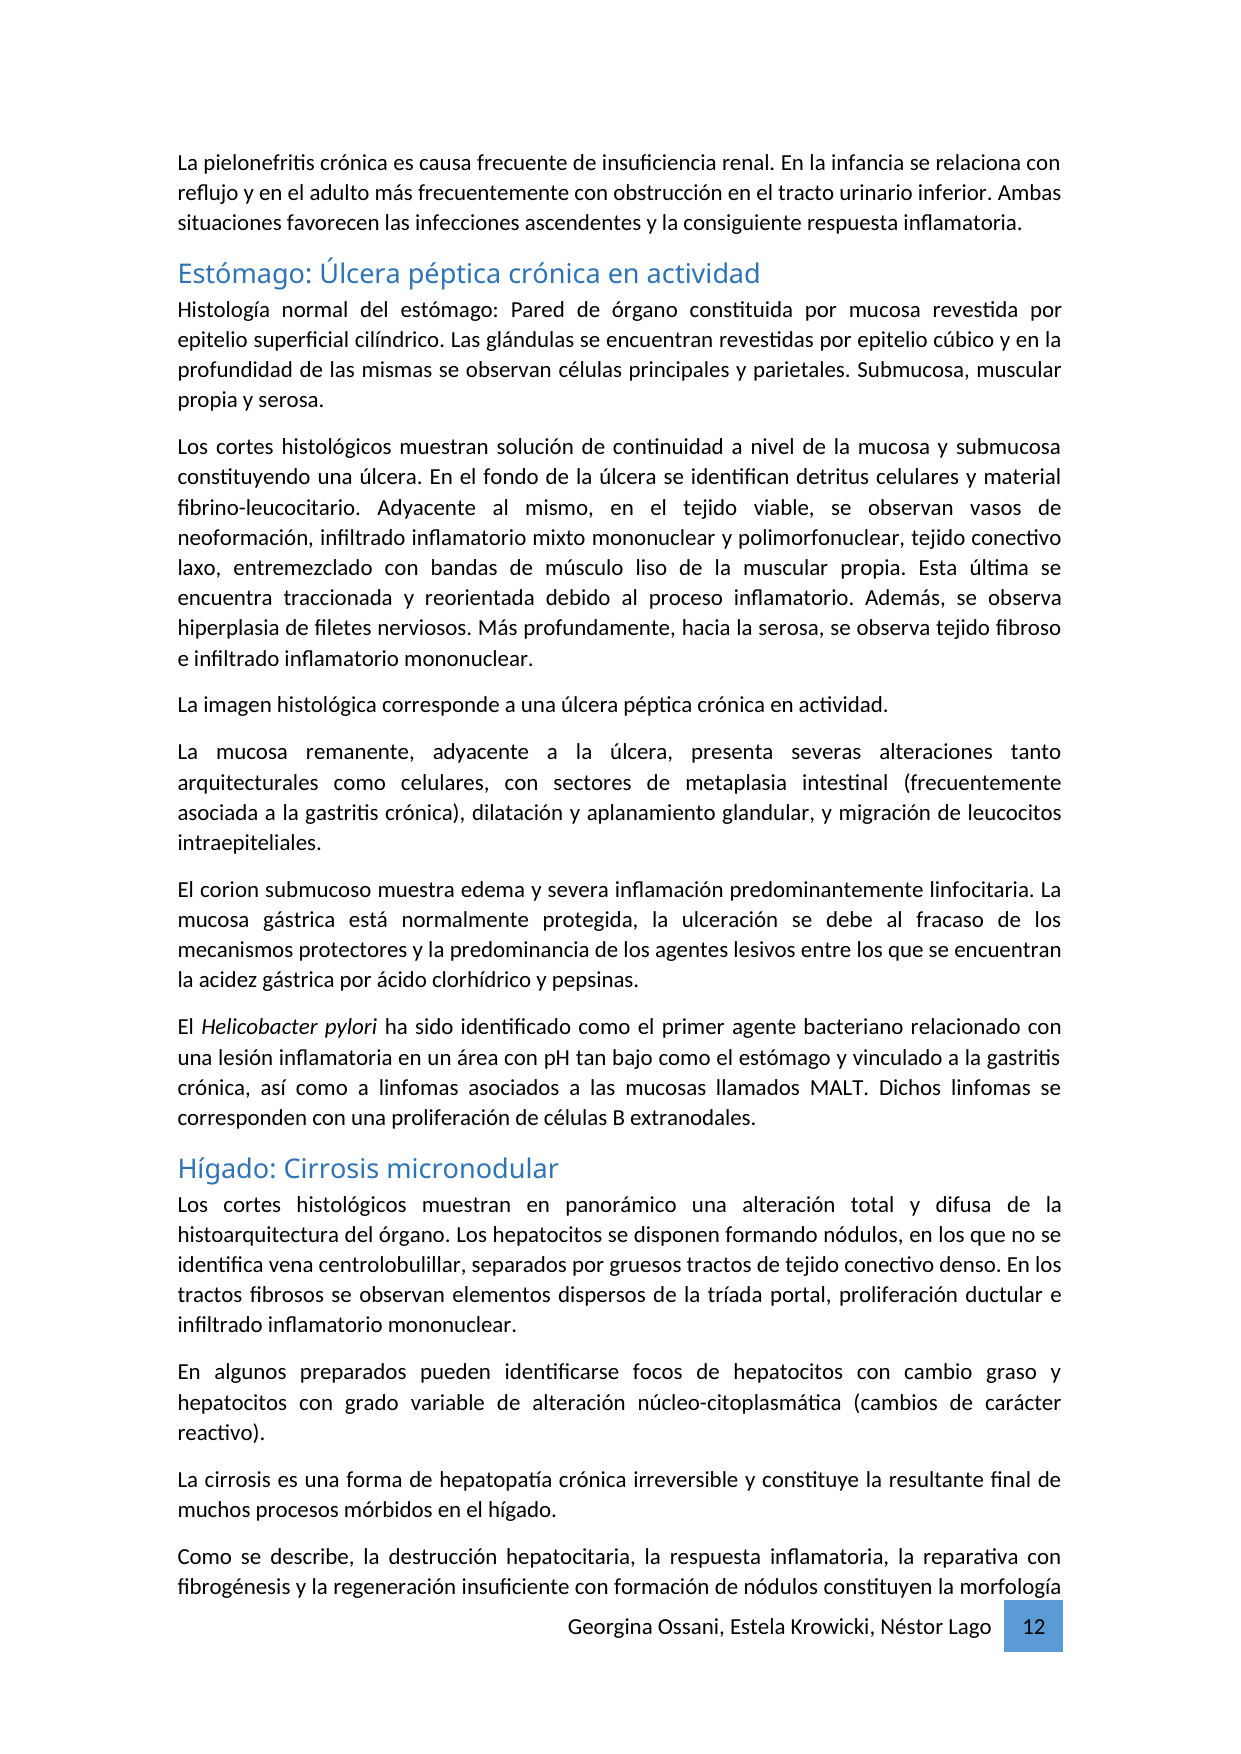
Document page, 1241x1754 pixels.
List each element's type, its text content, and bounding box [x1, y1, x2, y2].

subtitle Hígado: Cirrosis micronodular [177, 1150, 1063, 1187]
text La mucosa remanente, adyacente a la úlcera, presenta severas alteraciones tanto arquitecturales como celulares, con sectores de metaplasia intestinal (frecuentemente asociada a la gastritis crónica), dilatación y aplanamiento glandular, y migración de leucocitos intraepiteliales. [177, 737, 1063, 856]
text La imagen histológica corresponde a una úlcera péptica crónica en actividad. [177, 691, 1063, 718]
text Histología normal del estómago: Pared de órgano constituida por mucosa revestida por epitelio superficial cilíndrico. Las glándulas se encuentran revestidas por epitelio cúbico y en la profundidad de las mismas se observan células principales y parietales. Submucosa, muscular propia y serosa. [177, 295, 1063, 413]
text En algunos preparados pueden identificarse focos de hepatocitos con cambio graso y hepatocitos con grado variable de alteración núcleo-citoplasmática (cambios de carácter reactivo). [177, 1357, 1063, 1446]
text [177, 1542, 1063, 1600]
text Los cortes histológicos muestran en panorámico una alteración total y difusa de la histoarquitectura del órgano. Los hepatocitos se disponen formando nódulos, en los que no se identifica vena centrolobulillar, separados por gruesos tractos de tejido conectivo denso. En los tractos fibrosos se observan elementos dispersos de la tríada portal, proliferación ductular e infiltrado inflamatorio mononuclear. [177, 1190, 1063, 1338]
text La pielonefritis crónica es causa frecuente de insuficiencia renal. En la infancia se relaciona con reflujo y en el adulto más frecuentemente con obstrucción en el tracto urinario inferior. Ambas situaciones favorecen las infecciones ascendentes y la consiguiente respuesta inflamatoria. [177, 148, 1063, 236]
text El Helicobacter pylori ha sido identificado como el primer agente bacteriano relacionado con una lesión inflamatoria en un área con pH tan bajo como el estómago y vinculado a la gastritis crónica, así como a linfomas asociados a las mucosas llamados MALT. Dichos linfomas se corresponden con una proliferación de células B extranodales. [177, 1012, 1063, 1131]
subtitle Estómago: Úlcera péptica crónica en actividad [177, 255, 1063, 292]
text El corion submucoso muestra edema y severa inflamación predominantemente linfocitaria. La mucosa gástrica está normalmente protegida, la ulceración se debe al fracaso de los mecanismos protectores y la predominancia de los agentes lesivos entre los que se encuentran la acidez gástrica por ácido clorhídrico y pepsinas. [177, 875, 1063, 993]
text La cirrosis es una forma de hepatopatía crónica irreversible y constituye la resultante final de muchos procesos mórbidos en el hígado. [177, 1465, 1063, 1523]
text Los cortes histológicos muestran solución de continuidad a nivel de la mucosa y submucosa constituyendo una úlcera. En el fondo de la úlcera se identifican detritus celulares y material fibrino-leucocitario. Adyacente al mismo, en el tejido viable, se observan vasos de neoformación, infiltrado inflamatorio mixto mononuclear y polimorfonuclear, tejido conectivo laxo, entremezclado con bandas de músculo liso de la muscular propia. Esta última se encuentra traccionada y reorientada debido al proceso inflamatorio. Además, se observa hiperplasia de filetes nerviosos. Más profundamente, hacia la serosa, se observa tejido fibroso e infiltrado inflamatorio mononuclear. [177, 432, 1063, 672]
